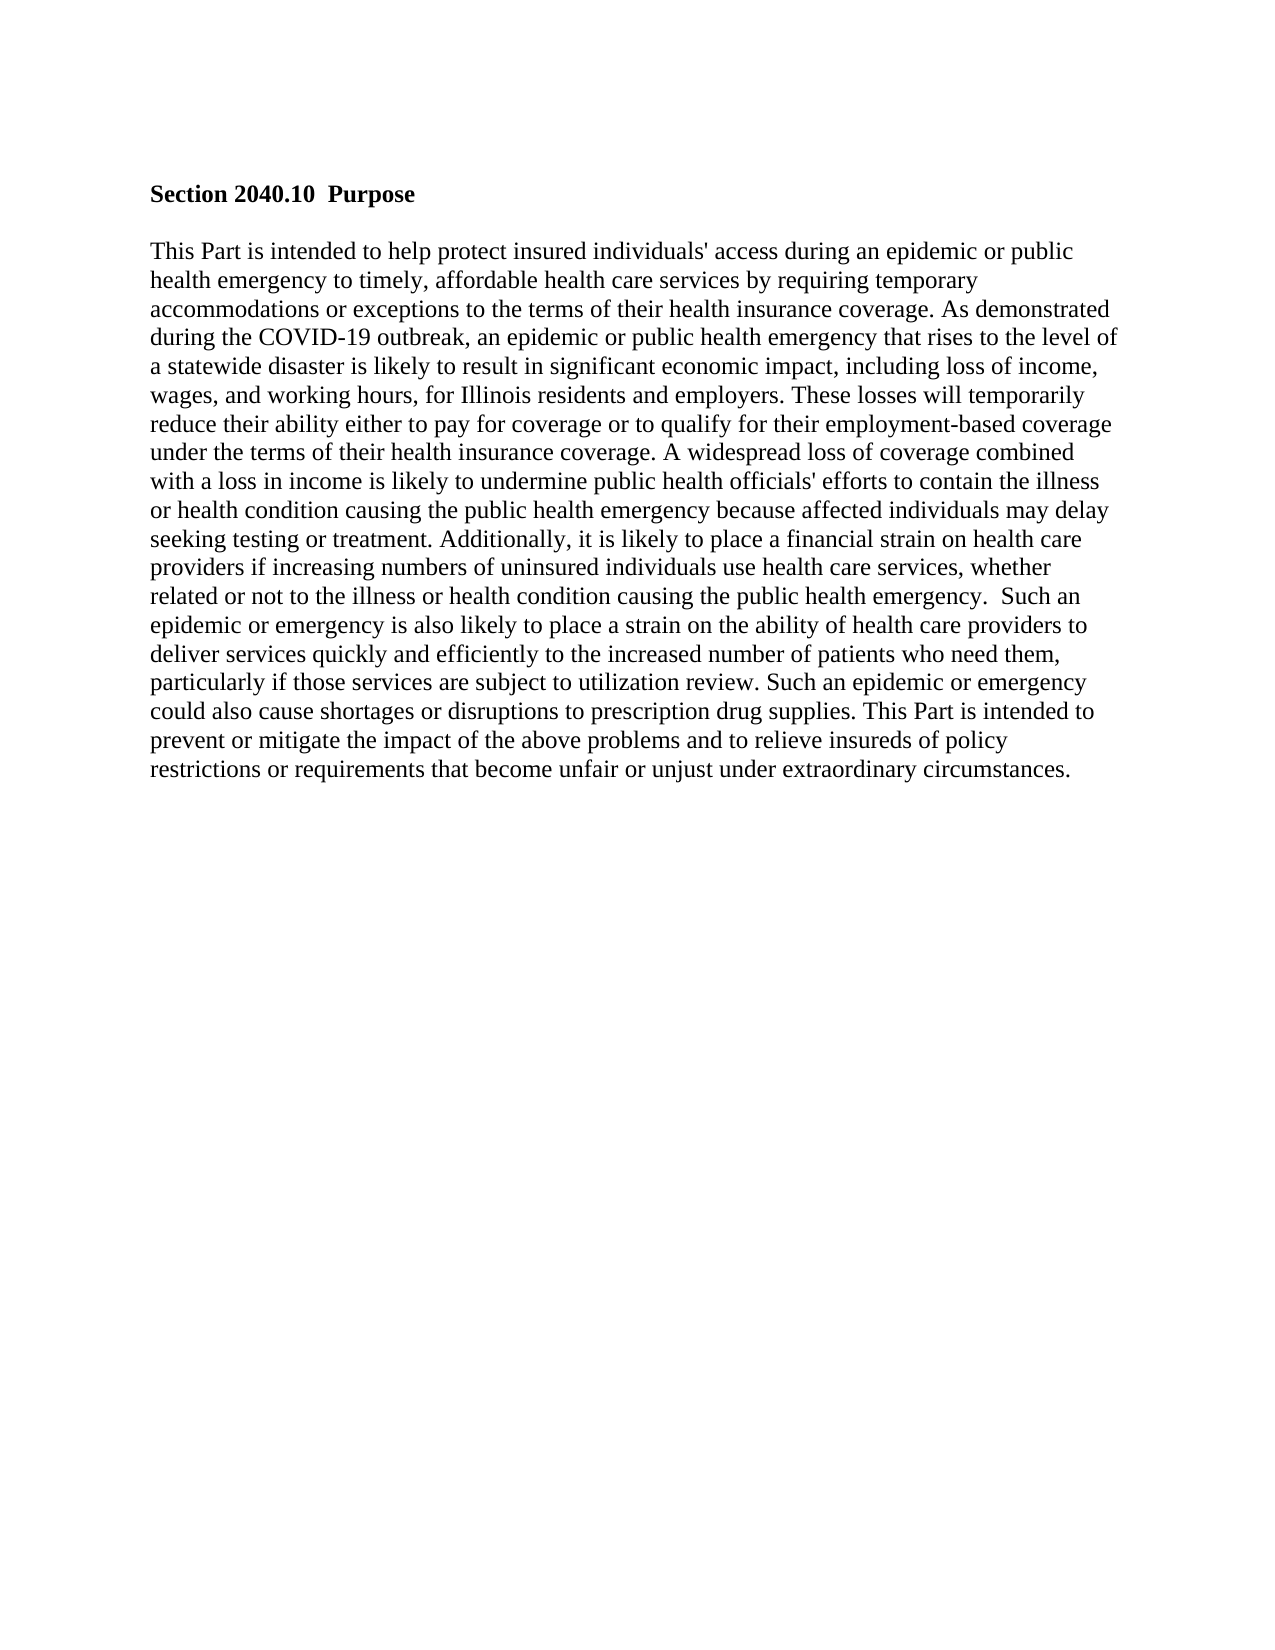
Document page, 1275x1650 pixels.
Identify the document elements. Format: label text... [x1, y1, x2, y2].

text Section 2040.10 Purpose [150, 179, 1125, 207]
text This Part is intended to help protect insured individuals' access during an epidemic or public health emergency to timely, affordable health care services by requiring temporary accommodations or exceptions to the terms of their health insurance coverage. As demonstrated during the COVID-19 outbreak, an epidemic or public health emergency that rises to the level of a statewide disaster is likely to result in significant economic impact, including loss of income, wages, and working hours, for Illinois residents and employers. These losses will temporarily reduce their ability either to pay for coverage or to qualify for their employment-based coverage under the terms of their health insurance coverage. A widespread loss of coverage combined with a loss in income is likely to undermine public health officials' efforts to contain the illness or health condition causing the public health emergency because affected individuals may delay seeking testing or treatment. Additionally, it is likely to place a financial strain on health care providers if increasing numbers of uninsured individuals use health care services, whether related or not to the illness or health condition causing the public health emergency. Such an epidemic or emergency is also likely to place a strain on the ability of health care providers to deliver services quickly and efficiently to the increased number of patients who need them, particularly if those services are subject to utilization review. Such an epidemic or emergency could also cause shortages or disruptions to prescription drug supplies. This Part is intended to prevent or mitigate the impact of the above problems and to relieve insureds of policy restrictions or requirements that become unfair or unjust under extraordinary circumstances. [150, 236, 1125, 782]
